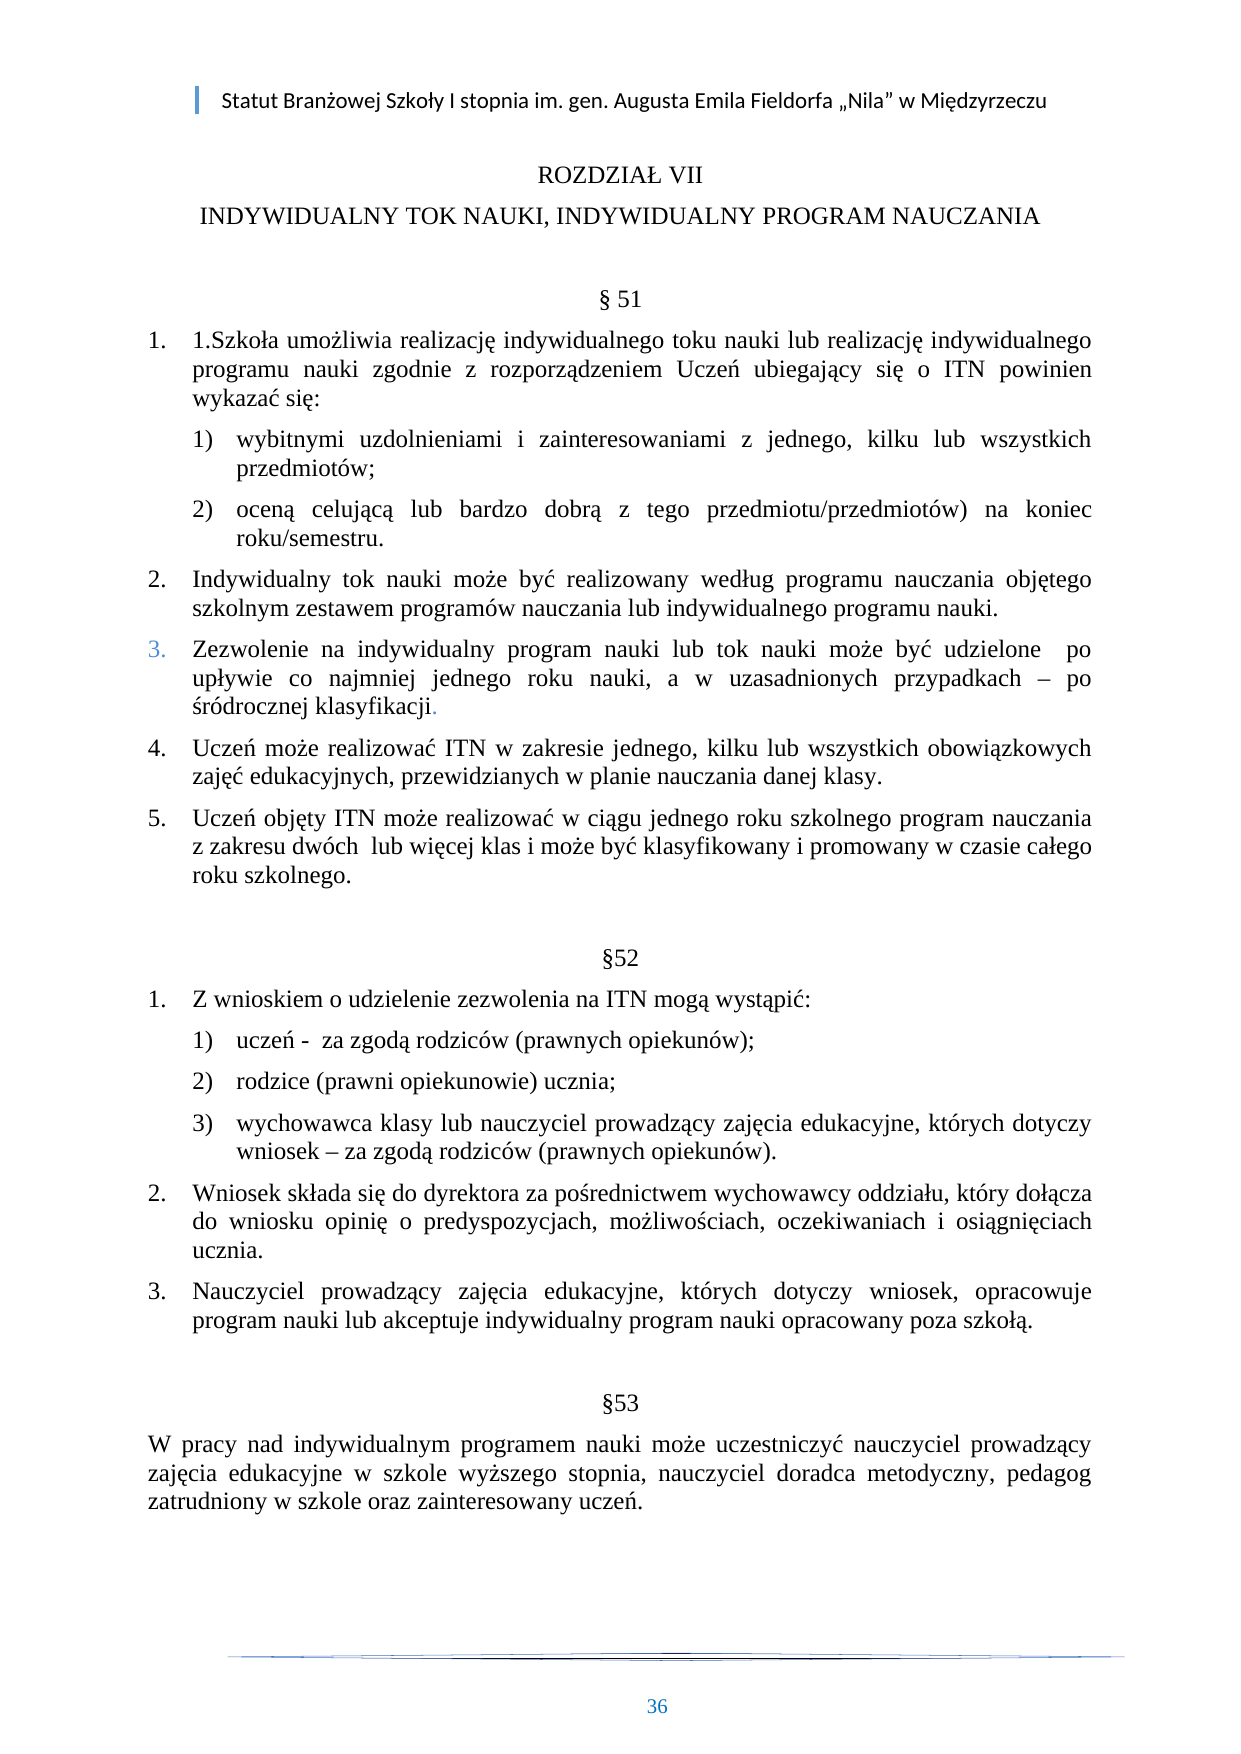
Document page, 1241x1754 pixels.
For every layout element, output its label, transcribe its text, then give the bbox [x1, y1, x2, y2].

text W pracy nad indywidualnym programem nauki może uczestniczyć nauczyciel prowadzący zajęcia edukacyjne w szkole wyższego stopnia, nauczyciel doradca metodyczny, pedagog zatrudniony w szkole oraz zainteresowany uczeń. [148, 1429, 1093, 1515]
list wybitnymi uzdolnieniami i zainteresowaniami z jednego, kilku lub wszystkich przedmiotów; [192, 424, 1093, 481]
list Wniosek składa się do dyrektora za pośrednictwem wychowawcy oddziału, który dołącza do wniosku opinię o predyspozycjach, możliwościach, oczekiwaniach i osiągnięciach ucznia. [148, 1178, 1093, 1264]
list Z wnioskiem o udzielenie zezwolenia na ITN mogą wystąpić: [148, 984, 1093, 1013]
text §52 [148, 943, 1093, 971]
list uczeń - za zgodą rodziców (prawnych opiekunów); [192, 1025, 1093, 1054]
list wychowawca klasy lub nauczyciel prowadzący zajęcia edukacyjne, których dotyczy wniosek – za zgodą rodziców (prawnych opiekunów). [192, 1108, 1093, 1165]
list 1.Szkoła umożliwia realizację indywidualnego toku nauki lub realizację indywidualnego programu nauki zgodnie z rozporządzeniem Uczeń ubiegający się o ITN powinien wykazać się: [148, 325, 1093, 411]
list oceną celującą lub bardzo dobrą z tego przedmiotu/przedmiotów) na koniec roku/semestru. [192, 494, 1093, 551]
list Zezwolenie na indywidualny program nauki lub tok nauki może być udzielone po upływie co najmniej jednego roku nauki, a w uzasadnionych przypadkach – po śródrocznej klasyfikacji. [148, 634, 1093, 720]
list rodzice (prawni opiekunowie) ucznia; [192, 1066, 1093, 1095]
text ROZDZIAŁ VII [148, 160, 1093, 189]
text §53 [148, 1388, 1093, 1416]
list Uczeń objęty ITN może realizować w ciągu jednego roku szkolnego program nauczania z zakresu dwóch lub więcej klas i może być klasyfikowany i promowany w czasie całego roku szkolnego. [148, 803, 1093, 889]
list Indywidualny tok nauki może być realizowany według programu nauczania objętego szkolnym zestawem programów nauczania lub indywidualnego programu nauki. [148, 564, 1093, 621]
list Nauczyciel prowadzący zajęcia edukacyjne, których dotyczy wniosek, opracowuje program nauki lub akceptuje indywidualny program nauki opracowany poza szkołą. [148, 1276, 1093, 1334]
text INDYWIDUALNY TOK NAUKI, INDYWIDUALNY PROGRAM NAUCZANIA [148, 201, 1093, 230]
list Uczeń może realizować ITN w zakresie jednego, kilku lub wszystkich obowiązkowych zajęć edukacyjnych, przewidzianych w planie nauczania danej klasy. [148, 733, 1093, 790]
text § 51 [148, 284, 1093, 313]
